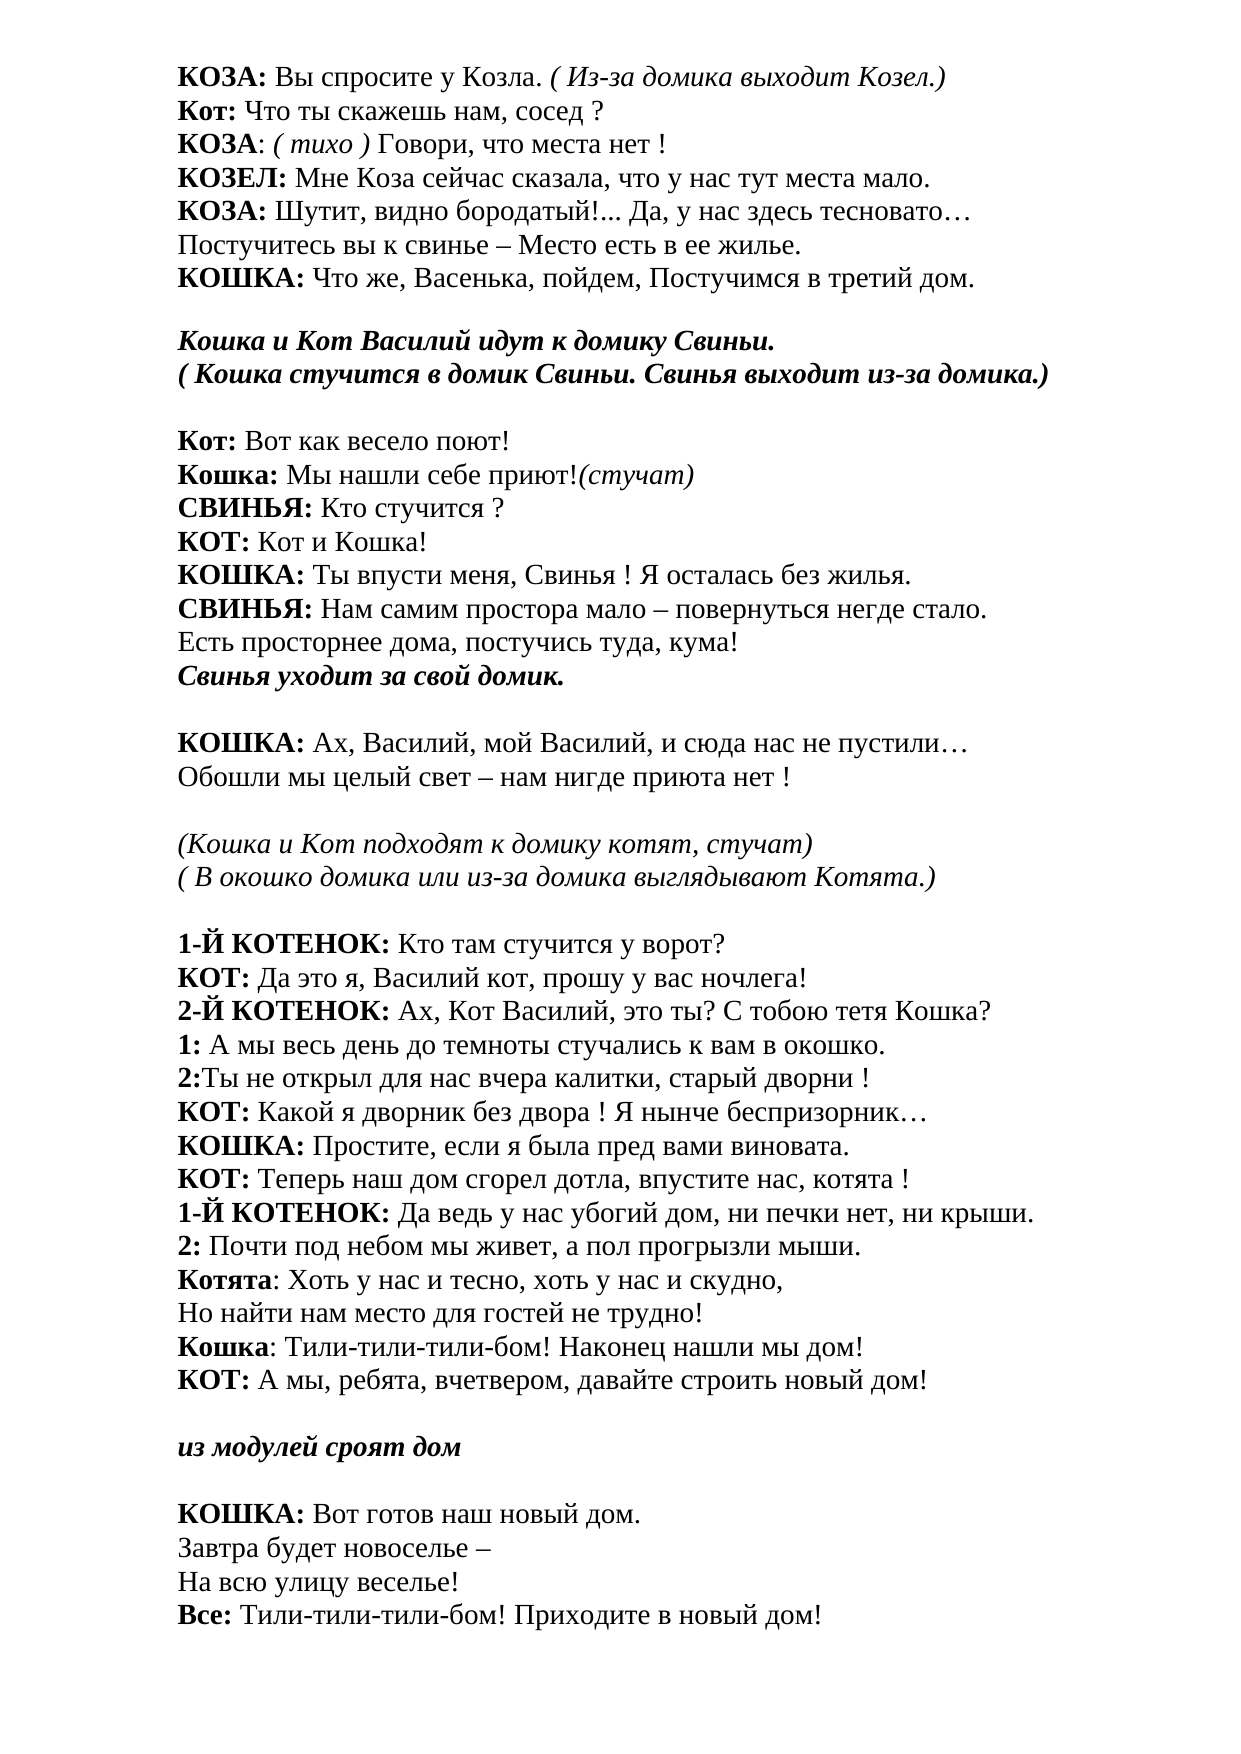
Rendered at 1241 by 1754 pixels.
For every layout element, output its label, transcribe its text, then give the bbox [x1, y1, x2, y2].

text 1-Й КОТЕНОК: Да ведь у нас убогий дом, ни печки нет, ни крыши. [177, 1195, 1152, 1228]
text Есть просторнее дома, постучись туда, кума! [177, 624, 1152, 658]
text Кот: Что ты скажешь нам, сосед ? [177, 93, 1152, 126]
text На всю улицу веселье! [177, 1564, 1152, 1597]
text Свинья уходит за свой домик. [177, 658, 1152, 692]
text 2:Ты не открыл для нас вчера калитки, старый дворни ! [177, 1061, 1152, 1094]
text Кошка и Кот Василий идут к домику Свиньи. [177, 323, 1152, 356]
text Завтра будет новоселье – [177, 1530, 1152, 1564]
text КОТ: А мы, ребята, вчетвером, давайте строить новый дом! [177, 1362, 1152, 1396]
text КОТ: Какой я дворник без двора ! Я нынче беспризорник… [177, 1094, 1152, 1128]
text КОЗА: Шутит, видно бородатый!... Да, у нас здесь тесновато… [177, 193, 1152, 227]
text КОЗА: Вы спросите у Козла. ( Из-за домика выходит Козел.) [177, 59, 1152, 93]
text из модулей сроят дом [177, 1429, 1152, 1463]
text Кошка: Тили-тили-тили-бом! Наконец нашли мы дом! [177, 1329, 1152, 1362]
text Но найти нам место для гостей не трудно! [177, 1295, 1152, 1329]
text Котята: Хоть у нас и тесно, хоть у нас и скудно, [177, 1262, 1152, 1295]
text СВИНЬЯ: Кто стучится ? [177, 490, 1152, 524]
text КОШКА: Простите, если я была пред вами виновата. [177, 1128, 1152, 1161]
text КОЗЕЛ: Мне Коза сейчас сказала, что у нас тут места мало. [177, 160, 1152, 193]
text Кошка: Мы нашли себе приют!(стучат) [177, 457, 1152, 490]
text СВИНЬЯ: Нам самим простора мало – повернуться негде стало. [177, 591, 1152, 624]
text КОШКА: Ты впусти меня, Свинья ! Я осталась без жилья. [177, 557, 1152, 591]
text 1-Й КОТЕНОК: Кто там стучится у ворот? [177, 926, 1152, 960]
text 2: Почти под небом мы живет, а пол прогрызли мыши. [177, 1228, 1152, 1262]
text Постучитесь вы к свинье – Место есть в ее жилье. [177, 227, 1152, 260]
text Обошли мы целый свет – нам нигде приюта нет ! [177, 759, 1152, 792]
text ( В окошко домика или из-за домика выглядывают Котята.) [177, 859, 1152, 893]
text Кот: Вот как весело поют! [177, 423, 1152, 457]
text КОТ: Да это я, Василий кот, прошу у вас ночлега! [177, 960, 1152, 993]
text КОТ: Кот и Кошка! [177, 524, 1152, 557]
text 1: А мы весь день до темноты стучались к вам в окошко. [177, 1027, 1152, 1061]
text КОЗА: ( тихо ) Говори, что места нет ! [177, 126, 1152, 160]
text 2-Й КОТЕНОК: Ах, Кот Василий, это ты? С тобою тетя Кошка? [177, 993, 1152, 1027]
text КОШКА: Вот готов наш новый дом. [177, 1497, 1152, 1530]
text КОШКА: Что же, Васенька, пойдем, Постучимся в третий дом. [177, 260, 1152, 294]
text КОШКА: Ах, Василий, мой Василий, и сюда нас не пустили… [177, 725, 1152, 759]
text КОТ: Теперь наш дом сгорел дотла, впустите нас, котята ! [177, 1161, 1152, 1195]
text (Кошка и Кот подходят к домику котят, стучат) [177, 826, 1152, 859]
text ( Кошка стучится в домик Свиньи. Свинья выходит из-за домика.) [177, 356, 1152, 390]
text Все: Тили-тили-тили-бом! Приходите в новый дом! [177, 1597, 1152, 1631]
